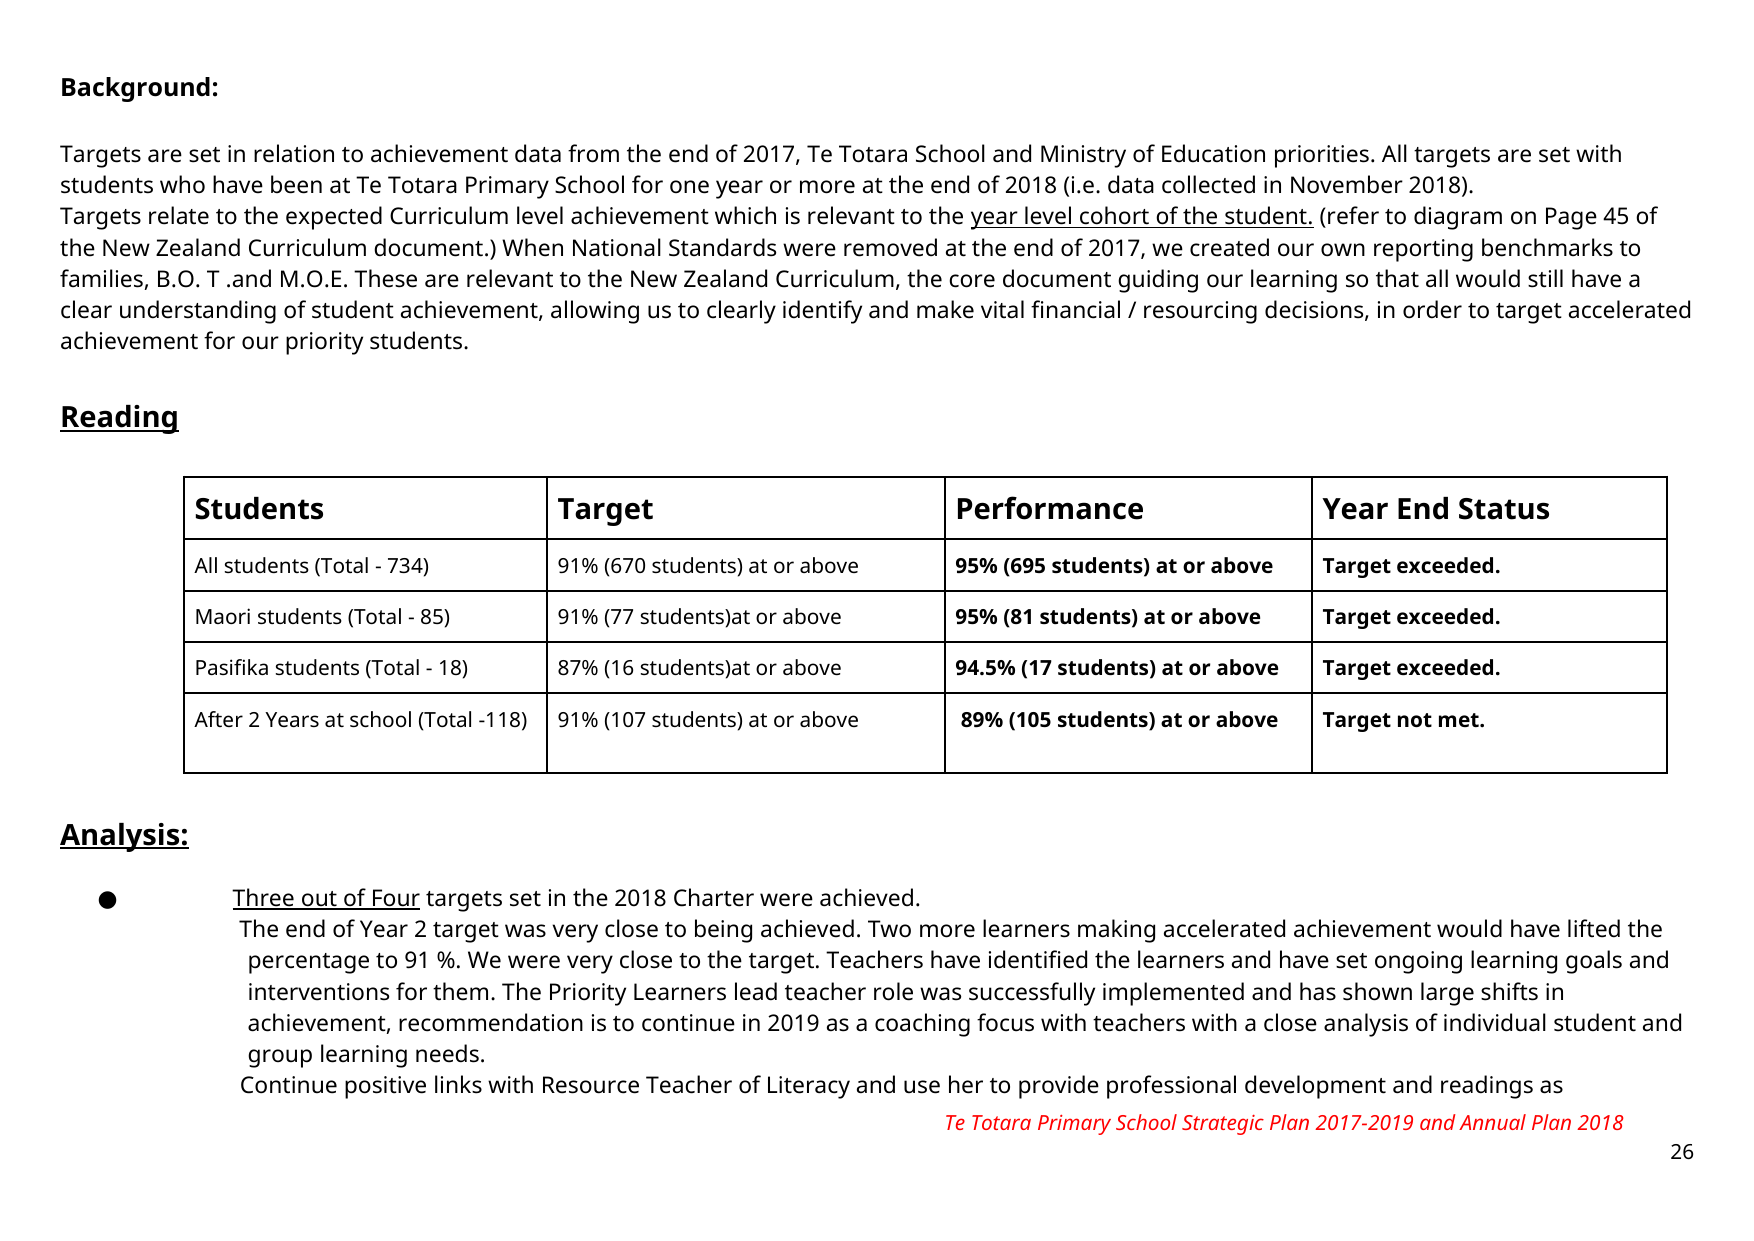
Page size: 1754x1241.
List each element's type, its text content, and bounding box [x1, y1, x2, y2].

table_cell Target exceeded. [1313, 540, 1666, 589]
table_cell Pasifika students (Total - 18) [185, 643, 546, 692]
table_cell 91% (107 students) at or above [548, 694, 944, 772]
text The end of Year 2 target was very close to being achieved. Two more learners making accelerated achievement would have lifted the percentage to 91 %. We were very close to the target. Teachers have identified the learners and have set ongoing learning goals and interventions for them. The Priority Learners lead teacher role was successfully implemented and has shown large shifts in achievement, recommendation is to continue in 2019 as a coaching focus with teachers with a close analysis of individual student and group learning needs. [210, 913, 1694, 1069]
text Analysis: [60, 814, 1694, 853]
table_cell After 2 Years at school (Total -118) [185, 694, 546, 772]
table_cell Maori students (Total - 85) [185, 592, 546, 641]
table_header Year End Status [1313, 478, 1666, 538]
list Three out of Four targets set in the 2018 Charter were achieved. [97, 882, 1694, 913]
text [210, 1069, 1694, 1101]
table_header Target [548, 478, 944, 538]
table_header Students [185, 478, 546, 538]
table_cell 87% (16 students)at or above [548, 643, 944, 692]
table_cell All students (Total - 734) [185, 540, 546, 589]
table_cell 89% (105 students) at or above [946, 694, 1311, 772]
table_cell Target not met. [1313, 694, 1666, 772]
text Targets are set in relation to achievement data from the end of 2017, Te Totara School and Ministry of Education priorities. All targets are set with students who have been at Te Totara Primary School for one year or more at the end of 2018 (i.e. data collected in November 2018). [60, 138, 1694, 200]
table_cell Target exceeded. [1313, 643, 1666, 692]
table_cell 95% (81 students) at or above [946, 592, 1311, 641]
text Background: [60, 70, 1694, 104]
table_header Performance [946, 478, 1311, 538]
text Reading [60, 396, 1694, 436]
table_cell Target exceeded. [1313, 592, 1666, 641]
table_cell 91% (670 students) at or above [548, 540, 944, 589]
table_cell 94.5% (17 students) at or above [946, 643, 1311, 692]
text Targets relate to the expected Curriculum level achievement which is relevant to the year level cohort of the student. (refer to diagram on Page 45 of the New Zealand Curriculum document.) When National Standards were removed at the end of 2017, we created our own reporting benchmarks to families, B.O. T .and M.O.E. These are relevant to the New Zealand Curriculum, the core document guiding our learning so that all would still have a clear understanding of student achievement, allowing us to clearly identify and make vital financial / resourcing decisions, in order to target accelerated achievement for our priority students. [60, 200, 1694, 357]
table_cell 95% (695 students) at or above [946, 540, 1311, 589]
table_cell 91% (77 students)at or above [548, 592, 944, 641]
